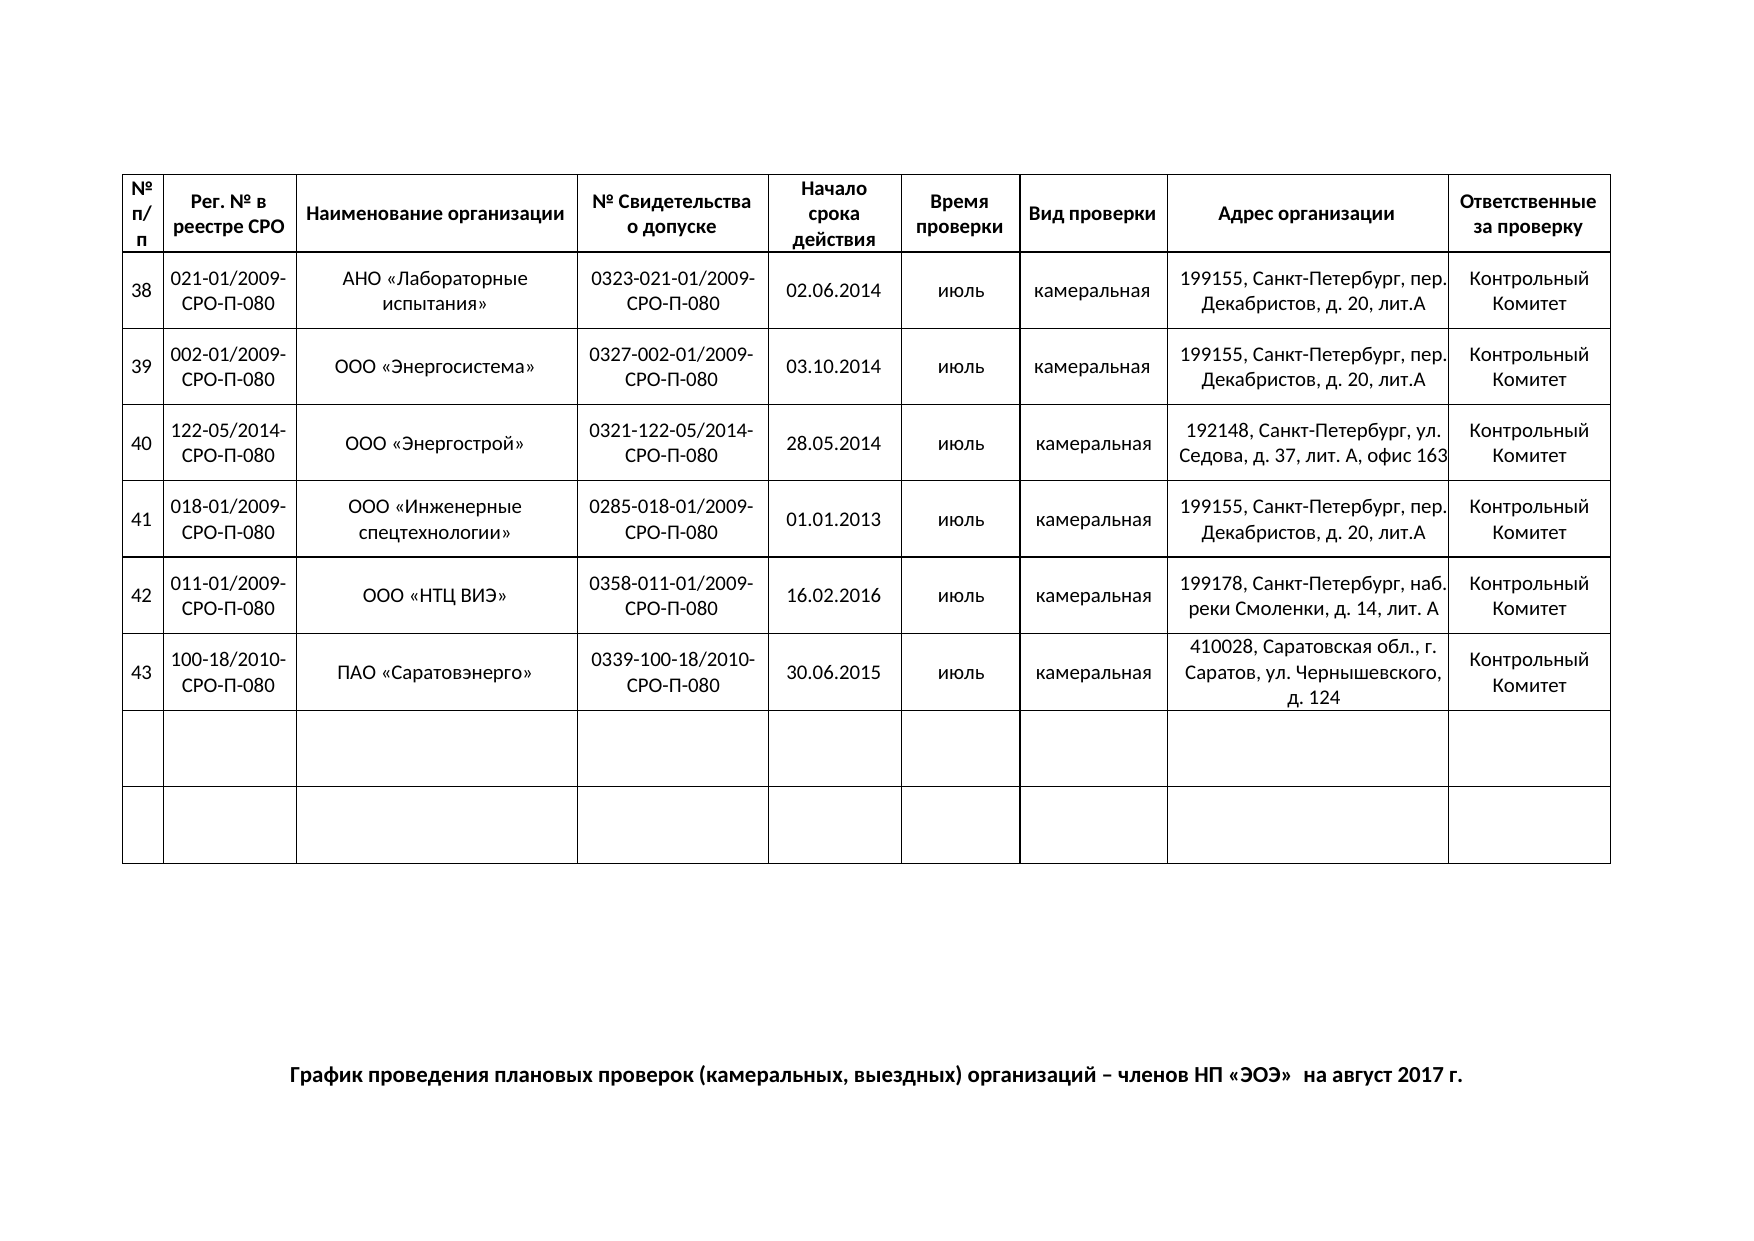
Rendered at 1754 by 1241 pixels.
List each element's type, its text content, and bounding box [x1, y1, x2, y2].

table_cell 199155, Санкт-Петербург, пер. Декабристов, д. 20, лит.А [1168, 253, 1448, 328]
table_cell [578, 711, 768, 786]
table_cell [164, 711, 296, 786]
table_cell 38 [123, 253, 163, 328]
table_cell 40 [123, 405, 163, 480]
table_header Время проверки [902, 175, 1019, 251]
table_cell [123, 787, 163, 863]
table_cell 199178, Санкт-Петербург, наб. реки Смоленки, д. 14, лит. А [1168, 558, 1448, 633]
table_cell Контрольный Комитет [1449, 405, 1610, 480]
table_cell 01.01.2013 [769, 481, 901, 556]
table_cell Контрольный Комитет [1449, 634, 1610, 710]
table_cell 410028, Саратовская обл., г. Саратов, ул. Чернышевского, д. 124 [1168, 634, 1448, 710]
table_cell 122-05/2014-СРО-П-080 [164, 405, 296, 480]
table_cell камеральная [1021, 405, 1167, 480]
table_cell [1021, 711, 1167, 786]
table_cell [1168, 711, 1448, 786]
table_cell 42 [123, 558, 163, 633]
table_cell 002-01/2009-СРО-П-080 [164, 329, 296, 404]
table_cell ООО «Энергострой» [297, 405, 577, 480]
table_cell камеральная [1021, 253, 1167, 328]
table_header Ответственные за проверку [1449, 175, 1610, 251]
table_header Вид проверки [1021, 175, 1167, 251]
table_cell 02.06.2014 [769, 253, 901, 328]
table_cell [297, 711, 577, 786]
table_cell 018-01/2009-СРО-П-080 [164, 481, 296, 556]
table_cell 28.05.2014 [769, 405, 901, 480]
table_cell [1449, 787, 1610, 863]
table_cell 199155, Санкт-Петербург, пер. Декабристов, д. 20, лит.А [1168, 481, 1448, 556]
table_header Рег. № в реестре СРО [164, 175, 296, 251]
table_cell 41 [123, 481, 163, 556]
text График проведения плановых проверок (камеральных, выездных) организаций – членов НП «ЭОЭ» на август 2017 г. [118, 1060, 1636, 1088]
table_cell 39 [123, 329, 163, 404]
table_cell июль [902, 481, 1019, 556]
table_cell [769, 711, 901, 786]
table_cell [902, 711, 1019, 786]
table_cell камеральная [1021, 481, 1167, 556]
table_cell 011-01/2009-СРО-П-080 [164, 558, 296, 633]
table_header Наименование организации [297, 175, 577, 251]
table_cell [164, 787, 296, 863]
table_header № Свидетельства о допуске [578, 175, 768, 251]
table_cell ООО «Энергосистема» [297, 329, 577, 404]
table_header Адрес организации [1168, 175, 1448, 251]
table_cell 100-18/2010-СРО-П-080 [164, 634, 296, 710]
table_cell 0358-011-01/2009-СРО-П-080 [578, 558, 768, 633]
table_cell камеральная [1021, 634, 1167, 710]
table_cell [123, 711, 163, 786]
table_cell камеральная [1021, 329, 1167, 404]
table_cell Контрольный Комитет [1449, 481, 1610, 556]
table_cell 30.06.2015 [769, 634, 901, 710]
table_cell [297, 787, 577, 863]
table_cell [578, 787, 768, 863]
table_cell 0323-021-01/2009-СРО-П-080 [578, 253, 768, 328]
table_cell ПАО «Саратовэнерго» [297, 634, 577, 710]
table_cell 0327-002-01/2009-СРО-П-080 [578, 329, 768, 404]
table_cell июль [902, 634, 1019, 710]
table_cell 0321-122-05/2014-СРО-П-080 [578, 405, 768, 480]
table_cell АНО «Лабораторные испытания» [297, 253, 577, 328]
table_cell 199155, Санкт-Петербург, пер. Декабристов, д. 20, лит.А [1168, 329, 1448, 404]
table_cell июль [902, 558, 1019, 633]
table_cell 021-01/2009-СРО-П-080 [164, 253, 296, 328]
table_cell [902, 787, 1019, 863]
table_cell [1449, 711, 1610, 786]
table_cell [769, 787, 901, 863]
table_cell ООО «НТЦ ВИЭ» [297, 558, 577, 633]
table_header №п/п [123, 175, 163, 251]
table_cell ООО «Инженерные спецтехнологии» [297, 481, 577, 556]
table_cell 16.02.2016 [769, 558, 901, 633]
table_cell июль [902, 405, 1019, 480]
table_cell [1021, 787, 1167, 863]
table_cell 0339-100-18/2010-СРО-П-080 [578, 634, 768, 710]
table_cell 03.10.2014 [769, 329, 901, 404]
table_cell Контрольный Комитет [1449, 558, 1610, 633]
table_cell июль [902, 329, 1019, 404]
table_cell 192148, Санкт-Петербург, ул. Седова, д. 37, лит. А, офис 163 [1168, 405, 1448, 480]
table_header Начало срока действия [769, 175, 901, 251]
table_cell [1168, 787, 1448, 863]
table_cell Контрольный Комитет [1449, 253, 1610, 328]
table_cell 43 [123, 634, 163, 710]
table_cell июль [902, 253, 1019, 328]
table_cell камеральная [1021, 558, 1167, 633]
table_cell 0285-018-01/2009-СРО-П-080 [578, 481, 768, 556]
table_cell Контрольный Комитет [1449, 329, 1610, 404]
